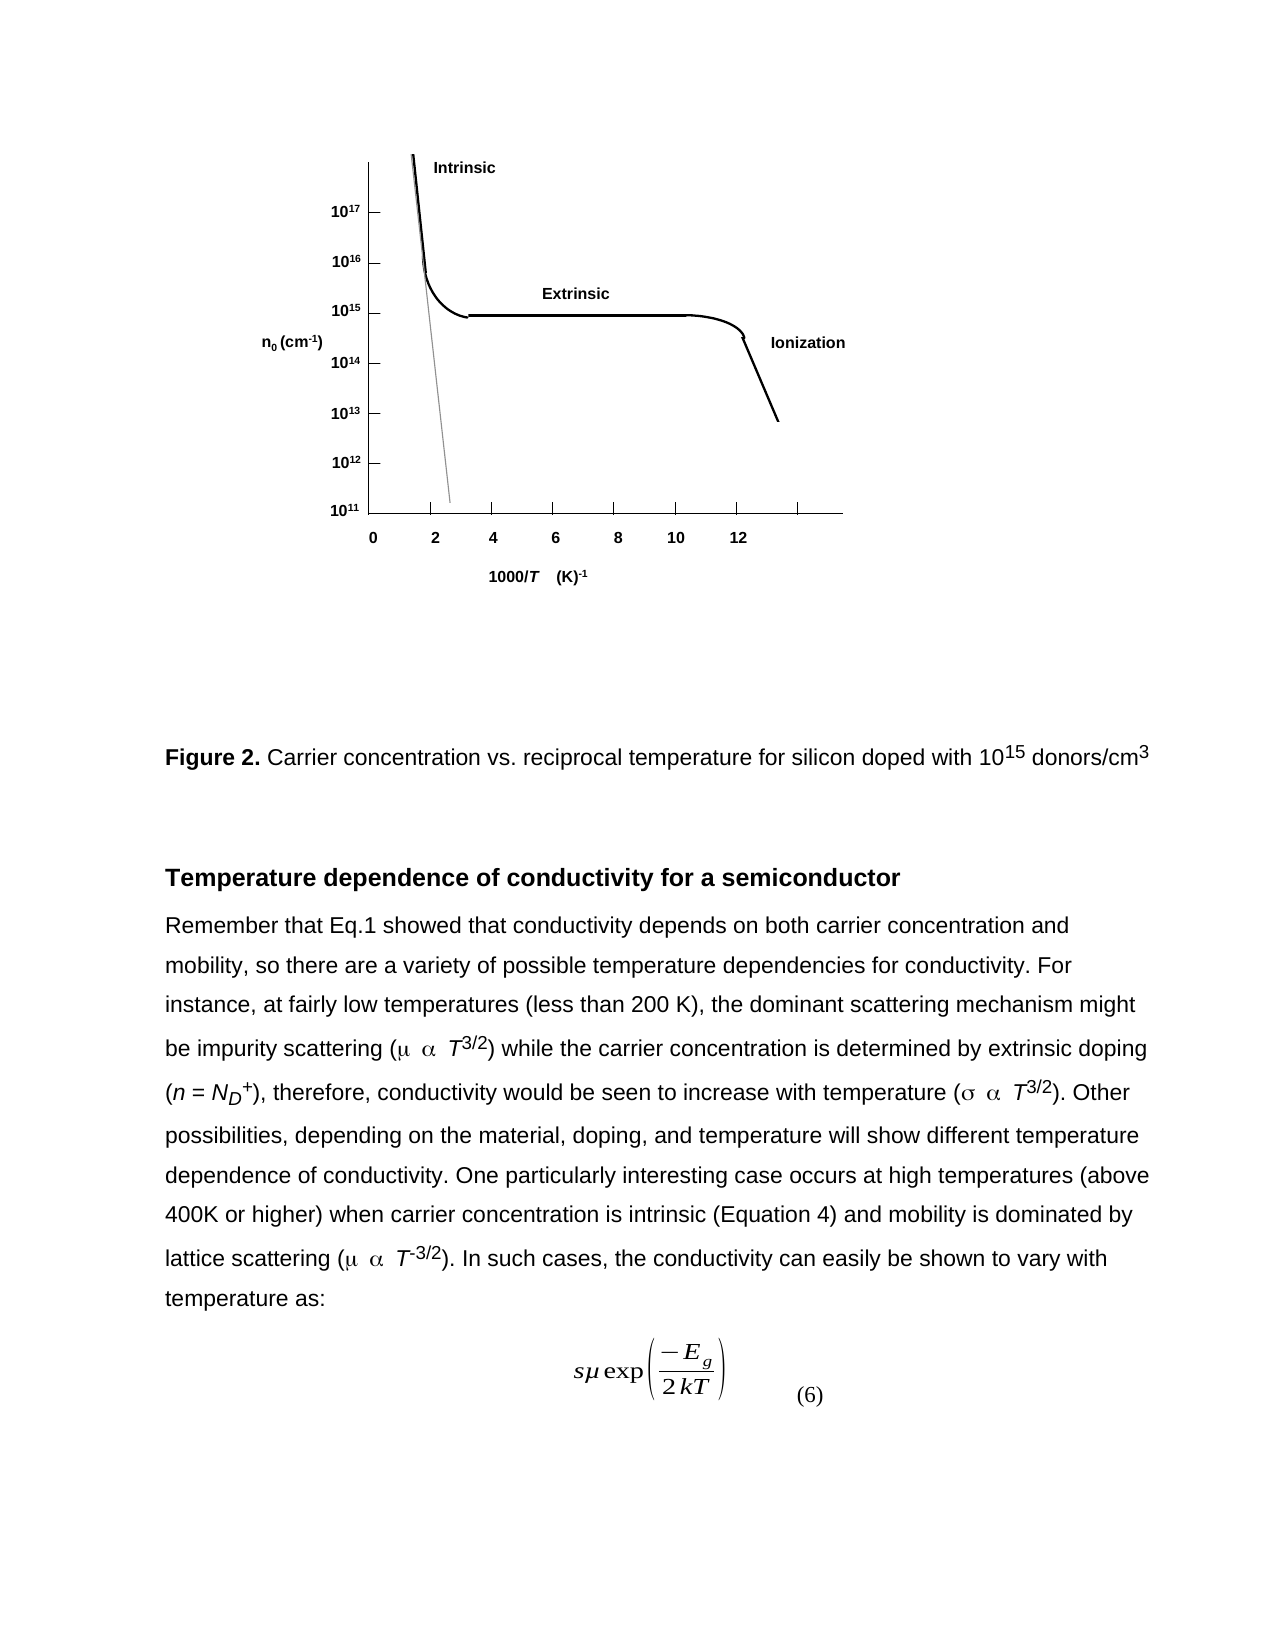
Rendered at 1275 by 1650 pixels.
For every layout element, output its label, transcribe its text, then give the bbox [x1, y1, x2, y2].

text Figure 2. Carrier concentration vs. reciprocal temperature for silicon doped with 1015 donors/cm3 [165, 740, 1155, 770]
text Remember that Eq.1 showed that conductivity depends on both carrier concentration and mobility, so there are a variety of possible temperature dependencies for conductivity. For instance, at fairly low temperatures (less than 200 K), the dominant scattering mechanism might be impurity scattering (T3/2) while the carrier concentration is determined by extrinsic doping (n = ND+), therefore, conductivity would be seen to increase with temperature (T3/2). Other possibilities, depending on the material, doping, and temperature will show different temperature dependence of conductivity. One particularly interesting case occurs at high temperatures (above 400K or higher) when carrier concentration is intrinsic (Equation 4) and mobility is dominated by lattice scattering (T-3/2). In such cases, the conductivity can easily be shown to vary with temperature as: [165, 912, 1155, 1311]
text (6) [165, 1337, 1155, 1407]
subtitle Temperature dependence of conductivity for a semiconductor [165, 863, 1155, 892]
